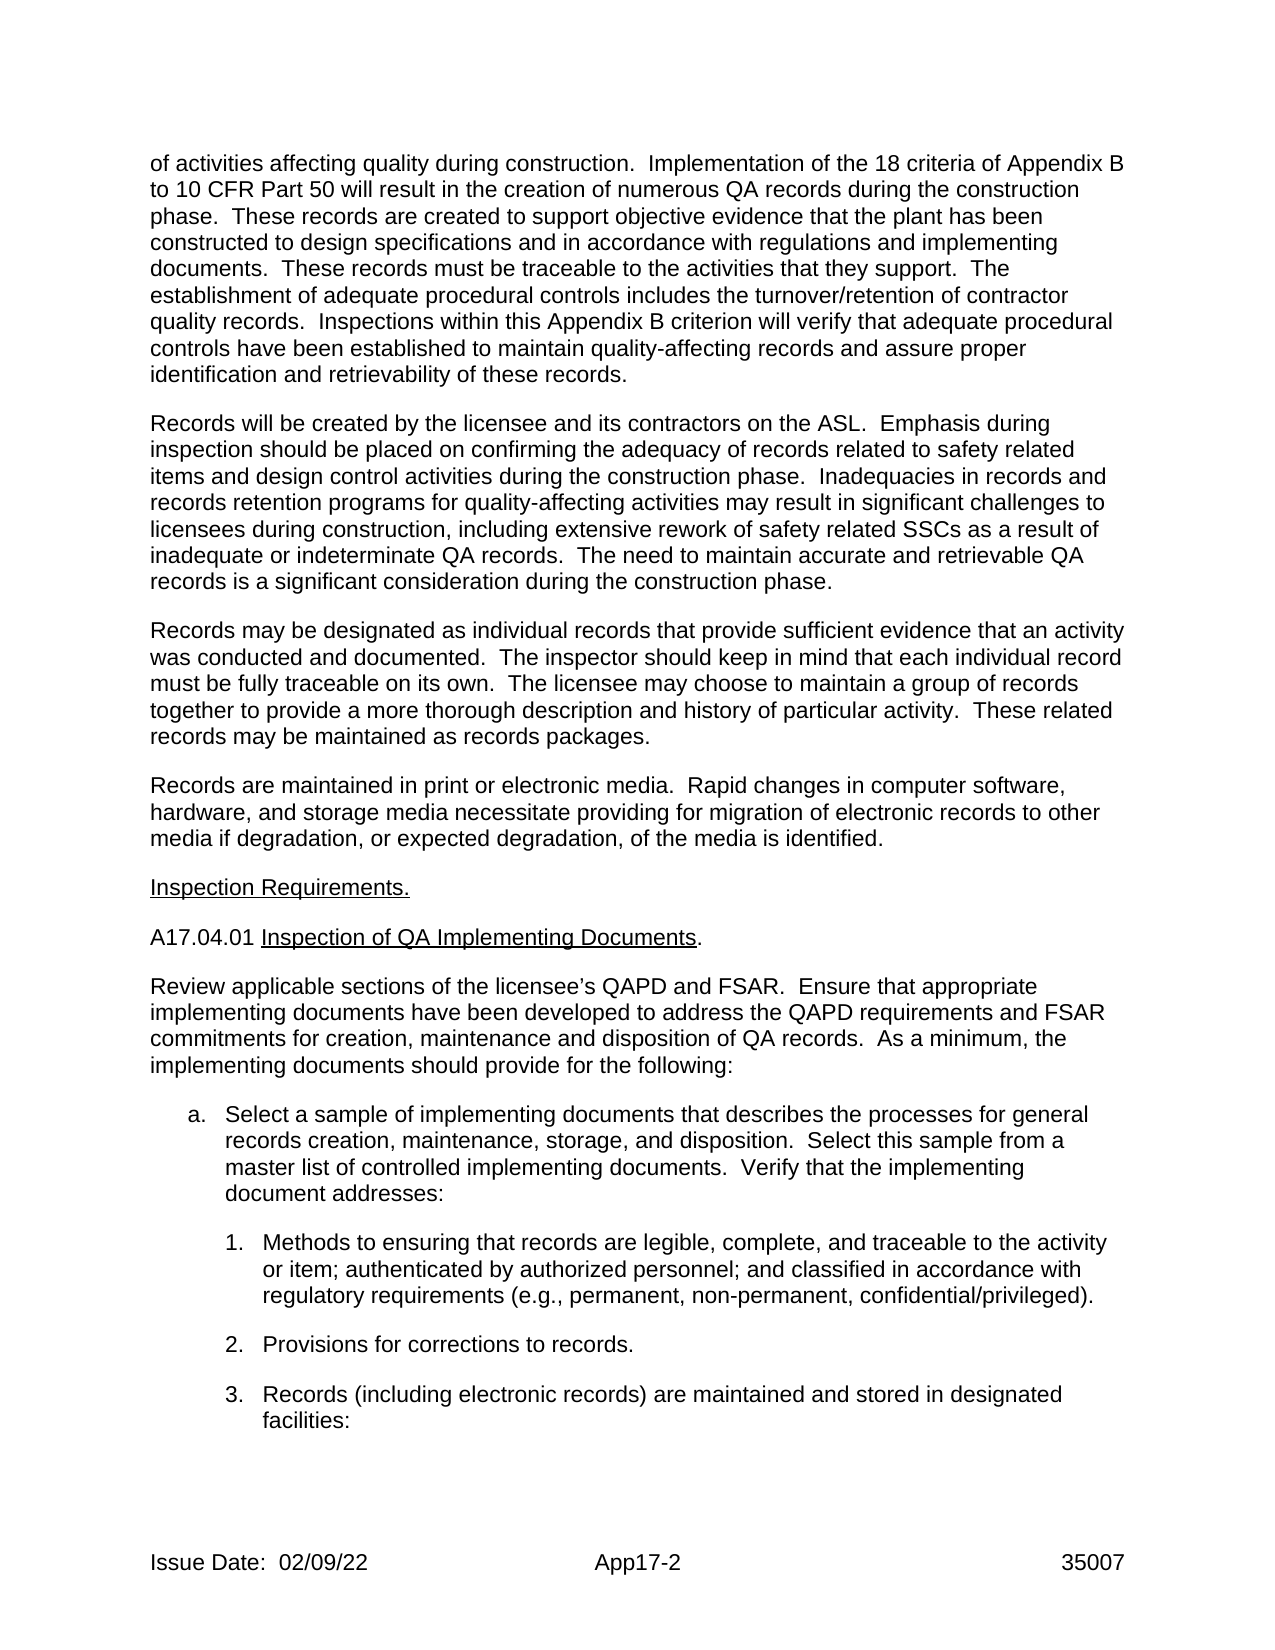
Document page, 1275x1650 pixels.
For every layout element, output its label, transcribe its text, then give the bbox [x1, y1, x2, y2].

text Records may be designated as individual records that provide sufficient evidence that an activity was conducted and documented. The inspector should keep in mind that each individual record must be fully traceable on its own. The licensee may choose to maintain a group of records together to provide a more thorough description and history of particular activity. These related records may be maintained as records packages. [150, 617, 1125, 749]
text Review applicable sections of the licensee’s QAPD and FSAR. Ensure that appropriate implementing documents have been developed to address the QAPD requirements and FSAR commitments for creation, maintenance and disposition of QA records. As a minimum, the implementing documents should provide for the following: [150, 973, 1125, 1078]
text 2. Provisions for corrections to records. [225, 1331, 1125, 1358]
text A17.04.01 Inspection of QA Implementing Documents. [150, 923, 1125, 950]
text Inspection Requirements. [150, 874, 1125, 901]
text Records are maintained in print or electronic media. Rapid changes in computer software, hardware, and storage media necessitate providing for migration of electronic records to other media if degradation, or expected degradation, of the media is identified. [150, 772, 1125, 851]
text 1. Methods to ensuring that records are legible, complete, and traceable to the activity or item; authenticated by authorized personnel; and classified in accordance with regulatory requirements (e.g., permanent, non-permanent, confidential/privileged). [225, 1229, 1125, 1308]
text Records will be created by the licensee and its contractors on the ASL. Emphasis during inspection should be placed on confirming the adequacy of records related to safety related items and design control activities during the construction phase. Inadequacies in records and records retention programs for quality-affecting activities may result in significant challenges to licensees during construction, including extensive rework of safety related SSCs as a result of inadequate or indeterminate QA records. The need to maintain accurate and retrievable QA records is a significant consideration during the construction phase. [150, 410, 1125, 594]
text 3. Records (including electronic records) are maintained and stored in designated facilities: [225, 1381, 1125, 1433]
text a. Select a sample of implementing documents that describes the processes for general records creation, maintenance, storage, and disposition. Select this sample from a master list of controlled implementing documents. Verify that the implementing document addresses: [187, 1101, 1125, 1206]
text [150, 150, 1125, 387]
